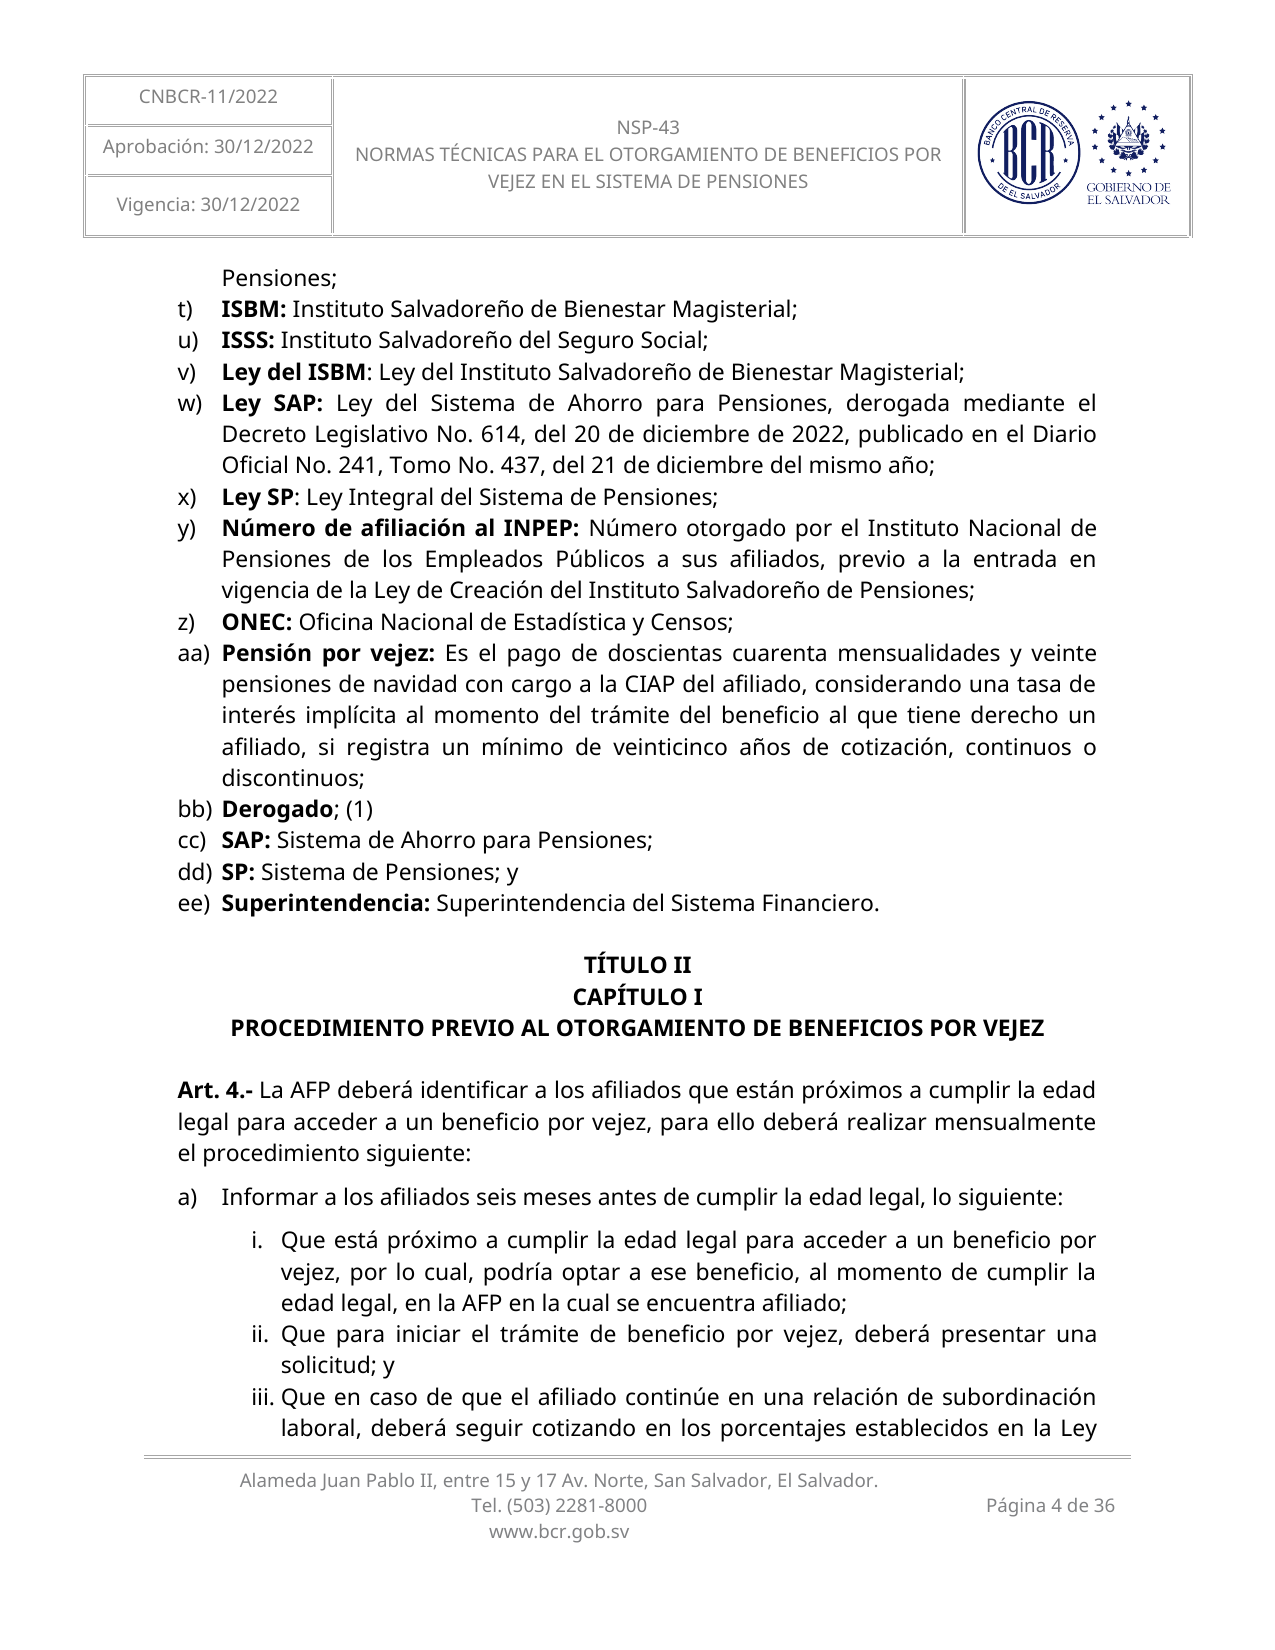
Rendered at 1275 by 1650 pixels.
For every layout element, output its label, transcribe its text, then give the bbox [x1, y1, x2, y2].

list Derogado; (1) [177, 793, 1098, 824]
list Ley SAP: Ley del Sistema de Ahorro para Pensiones, derogada mediante el Decreto Legislativo No. 614, del 20 de diciembre de 2022, publicado en el Diario Oficial No. 241, Tomo No. 437, del 21 de diciembre del mismo año; [177, 387, 1098, 481]
picture [974, 100, 1173, 207]
list Ley del ISBM: Ley del Instituto Salvadoreño de Bienestar Magisterial; [177, 356, 1098, 387]
list Pensión por vejez: Es el pago de doscientas cuarenta mensualidades y veinte pensiones de navidad con cargo a la CIAP del afiliado, considerando una tasa de interés implícita al momento del trámite del beneficio al que tiene derecho un afiliado, si registra un mínimo de veinticinco años de cotización, continuos o discontinuos; [177, 637, 1098, 793]
list Número de afiliación al INPEP: Número otorgado por el Instituto Nacional de Pensiones de los Empleados Públicos a sus afiliados, previo a la entrada en vigencia de la Ley de Creación del Instituto Salvadoreño de Pensiones; [177, 512, 1098, 606]
text CAPÍTULO I [177, 981, 1098, 1012]
list Superintendencia: Superintendencia del Sistema Financiero. [177, 887, 1098, 918]
list ONEC: Oficina Nacional de Estadística y Censos; [177, 606, 1098, 637]
list Informar a los afiliados seis meses antes de cumplir la edad legal, lo siguiente: [177, 1181, 1098, 1212]
list La AFP deberá identificar a los afiliados que están próximos a cumplir la edad legal para acceder a un beneficio por vejez, para ello deberá realizar mensualmente el procedimiento siguiente: [177, 1074, 1098, 1168]
list ISBM: Instituto Salvadoreño de Bienestar Magisterial; [177, 293, 1098, 324]
list SAP: Sistema de Ahorro para Pensiones; [177, 824, 1098, 856]
list Que para iniciar el trámite de beneficio por vejez, deberá presentar una solicitud; y [251, 1318, 1098, 1381]
list SP: Sistema de Pensiones; y [177, 856, 1098, 887]
text PROCEDIMIENTO PREVIO AL OTORGAMIENTO DE BENEFICIOS POR VEJEZ [177, 1012, 1098, 1043]
text TÍTULO II [177, 949, 1098, 981]
list Que está próximo a cumplir la edad legal para acceder a un beneficio por vejez, por lo cual, podría optar a ese beneficio, al momento de cumplir la edad legal, en la AFP en la cual se encuentra afiliado; [251, 1224, 1098, 1318]
list Ley SP: Ley Integral del Sistema de Pensiones; [177, 481, 1098, 512]
list ISSS: Instituto Salvadoreño del Seguro Social; [177, 324, 1098, 356]
